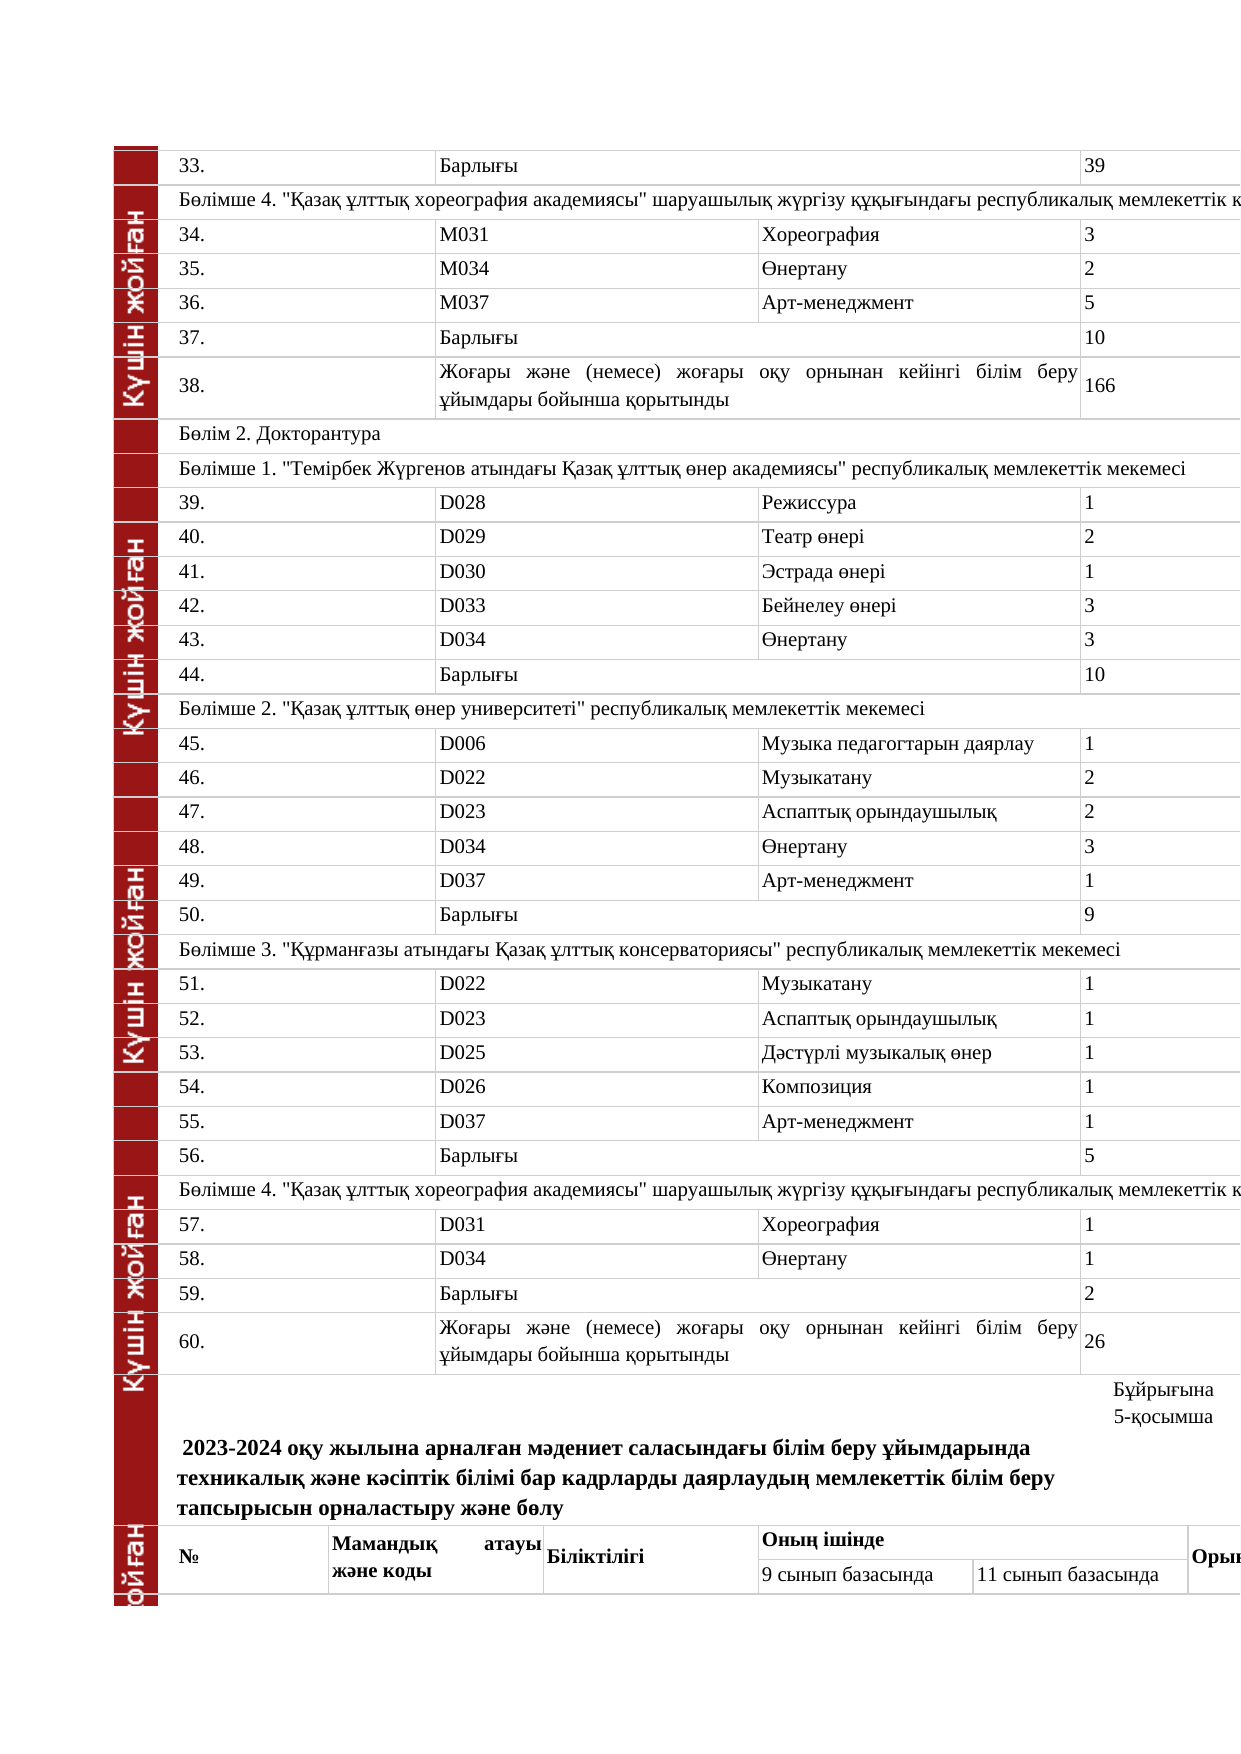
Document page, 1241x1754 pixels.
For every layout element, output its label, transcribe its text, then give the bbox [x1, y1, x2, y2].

table_cell Хореография [759, 1210, 1080, 1243]
table_cell 54. [114, 1073, 435, 1106]
table_cell Музыкатану [759, 970, 1080, 1003]
table_header Оның ішінде [759, 1526, 1187, 1559]
table_cell D029 [436, 523, 758, 556]
picture [114, 1521, 158, 1525]
table_cell Бөлімше 1. "Темірбек Жүргенов атындағы Қазақ ұлттық өнер академиясы" республикалық мемлекеттік мекемесі [114, 454, 1240, 487]
table_cell 1 [1081, 1073, 1240, 1106]
table_cell 48. [114, 832, 435, 865]
table_cell 5 [1081, 1141, 1240, 1174]
table_cell 3 [1081, 220, 1240, 253]
table_cell Жоғары және (немесе) жоғары оқу орнынан кейінгі білім беру ұйымдары бойынша қорытынды [436, 358, 1080, 418]
table_cell Бөлімше 4. "Қазақ ұлттық хореография академиясы" шаруашылық жүргізу құқығындағы республикалық мемлекеттік кәсіпорны [114, 186, 1240, 219]
table_cell Барлығы [436, 660, 1080, 693]
table_cell 55. [114, 1107, 435, 1140]
table_cell 1 [1081, 557, 1240, 590]
table_cell 1 [1081, 488, 1240, 521]
table_cell Барлығы [436, 1141, 1080, 1174]
table_cell Барлығы [436, 151, 1080, 184]
table_cell D037 [436, 866, 758, 899]
table_cell Театр өнері [759, 523, 1080, 556]
table_cell 50. [114, 901, 435, 934]
table_cell М031 [436, 220, 758, 253]
picture [114, 1595, 158, 1606]
table_header Біліктілігі [544, 1526, 758, 1593]
table_header Мамандық атауы және коды [329, 1526, 543, 1593]
table_cell 1 [1081, 1038, 1240, 1071]
table_cell 51. [114, 970, 435, 1003]
table_cell Эстрада өнері [759, 557, 1080, 590]
table_cell 59. [114, 1279, 435, 1312]
table_cell Аспаптық орындаушылық [759, 798, 1080, 831]
table_cell Барлығы [436, 323, 1080, 356]
table_header № [114, 1526, 328, 1593]
table_cell Хореография [759, 220, 1080, 253]
table_cell 10 [1081, 323, 1240, 356]
table_cell D034 [436, 832, 758, 865]
table_cell 53. [114, 1038, 435, 1071]
table_cell D022 [436, 970, 758, 1003]
table_cell 43. [114, 626, 435, 659]
table_cell D037 [436, 1107, 758, 1140]
table_cell Аспаптық орындаушылық [759, 1004, 1080, 1037]
table_cell 9 сынып базасында [759, 1560, 972, 1593]
table_cell Музыка педагогтарын даярлау [759, 729, 1080, 762]
table_cell 5 [1081, 289, 1240, 322]
table_cell 45. [114, 729, 435, 762]
table_cell Өнертану [759, 1245, 1080, 1278]
table_cell D023 [436, 1004, 758, 1037]
table_cell 26 [1081, 1313, 1240, 1374]
table_cell 33. [114, 151, 435, 184]
table_cell 3 [1081, 591, 1240, 624]
table_cell 9 [1081, 901, 1240, 934]
table_cell Барлығы [436, 901, 1080, 934]
table_cell D028 [436, 488, 758, 521]
table_cell 2 [1081, 1279, 1240, 1312]
table_cell 2 [1081, 763, 1240, 796]
table_cell 39. [114, 488, 435, 521]
table_cell 58. [114, 1245, 435, 1278]
table_cell D025 [436, 1038, 758, 1071]
table_cell Бөлімше 3. "Құрманғазы атындағы Қазақ ұлттық консерваториясы" республикалық мемлекеттік мекемесі [114, 935, 1240, 968]
table_cell Өнертану [759, 832, 1080, 865]
table_cell D031 [436, 1210, 758, 1243]
table_cell Бөлім 2. Докторантура [114, 420, 1240, 453]
table_cell 2 [1081, 798, 1240, 831]
table_cell Өнертану [759, 254, 1080, 287]
table_cell 46. [114, 763, 435, 796]
table_cell 3 [1081, 832, 1240, 865]
table_cell Бөлімше 2. "Қазақ ұлттық өнер университеті" республикалық мемлекеттік мекемесі [114, 695, 1240, 728]
table_cell 35. [114, 254, 435, 287]
table_cell 40. [114, 523, 435, 556]
table_cell 52. [114, 1004, 435, 1037]
table_cell Дәстүрлі музыкалық өнер [759, 1038, 1080, 1071]
table_cell 36. [114, 289, 435, 322]
table_cell 2 [1081, 523, 1240, 556]
table_cell 1 [1081, 1210, 1240, 1243]
table_cell Барлығы [436, 1279, 1080, 1312]
table_header [113, 1375, 923, 1434]
table_cell 10 [1081, 660, 1240, 693]
table_cell D006 [436, 729, 758, 762]
table_cell 41. [114, 557, 435, 590]
table_cell Музыкатану [759, 763, 1080, 796]
table_cell 11 сынып базасында [974, 1560, 1187, 1593]
table_header Бұйрығына 5-қосымша [924, 1375, 1240, 1434]
table_cell 1 [1081, 866, 1240, 899]
table_cell D022 [436, 763, 758, 796]
table_cell D033 [436, 591, 758, 624]
table_cell 1 [1081, 1004, 1240, 1037]
table_cell Композиция [759, 1073, 1080, 1106]
table_cell 44. [114, 660, 435, 693]
table_cell М037 [436, 289, 758, 322]
table_cell D034 [436, 626, 758, 659]
table_cell 2 [1081, 254, 1240, 287]
picture [114, 146, 158, 150]
table_cell Арт-менеджмент [759, 1107, 1080, 1140]
table_cell Бейнелеу өнері [759, 591, 1080, 624]
table_cell D023 [436, 798, 758, 831]
table_cell 1 [1081, 1107, 1240, 1140]
table_cell М034 [436, 254, 758, 287]
table_cell 49. [114, 866, 435, 899]
table_cell D034 [436, 1245, 758, 1278]
table_cell Жоғары және (немесе) жоғары оқу орнынан кейінгі білім беру ұйымдары бойынша қорытынды [436, 1313, 1080, 1374]
table_cell D026 [436, 1073, 758, 1106]
table_header Орын саны [1189, 1526, 1240, 1593]
table_cell 166 [1081, 358, 1240, 418]
table_cell Өнертану [759, 626, 1080, 659]
table_cell 60. [114, 1313, 435, 1374]
table_cell 39 [1081, 151, 1240, 184]
table_cell Режиссура [759, 488, 1080, 521]
table_cell Арт-менеджмент [759, 866, 1080, 899]
table_cell 56. [114, 1141, 435, 1174]
table_cell 37. [114, 323, 435, 356]
table_cell 1 [1081, 729, 1240, 762]
table_cell 1 [1081, 970, 1240, 1003]
table_cell 1 [1081, 1245, 1240, 1278]
table_cell Арт-менеджмент [759, 289, 1080, 322]
table_cell 3 [1081, 626, 1240, 659]
table_cell 47. [114, 798, 435, 831]
table_cell 38. [114, 358, 435, 418]
table_cell D030 [436, 557, 758, 590]
table_cell 34. [114, 220, 435, 253]
table_cell 42. [114, 591, 435, 624]
table_cell 57. [114, 1210, 435, 1243]
text 2023-2024 оқу жылына арналған мәдениет саласындағы білім беру ұйымдарында техникалық және кәсіптік білімі бар кадрларды даярлаудың мемлекеттік білім беру тапсырысын орналастыру және бөлу [112, 1434, 1128, 1521]
table_cell Бөлімше 4. "Қазақ ұлттық хореография академиясы" шаруашылық жүргізу құқығындағы республикалық мемлекеттік кәсіпорны [114, 1176, 1240, 1209]
